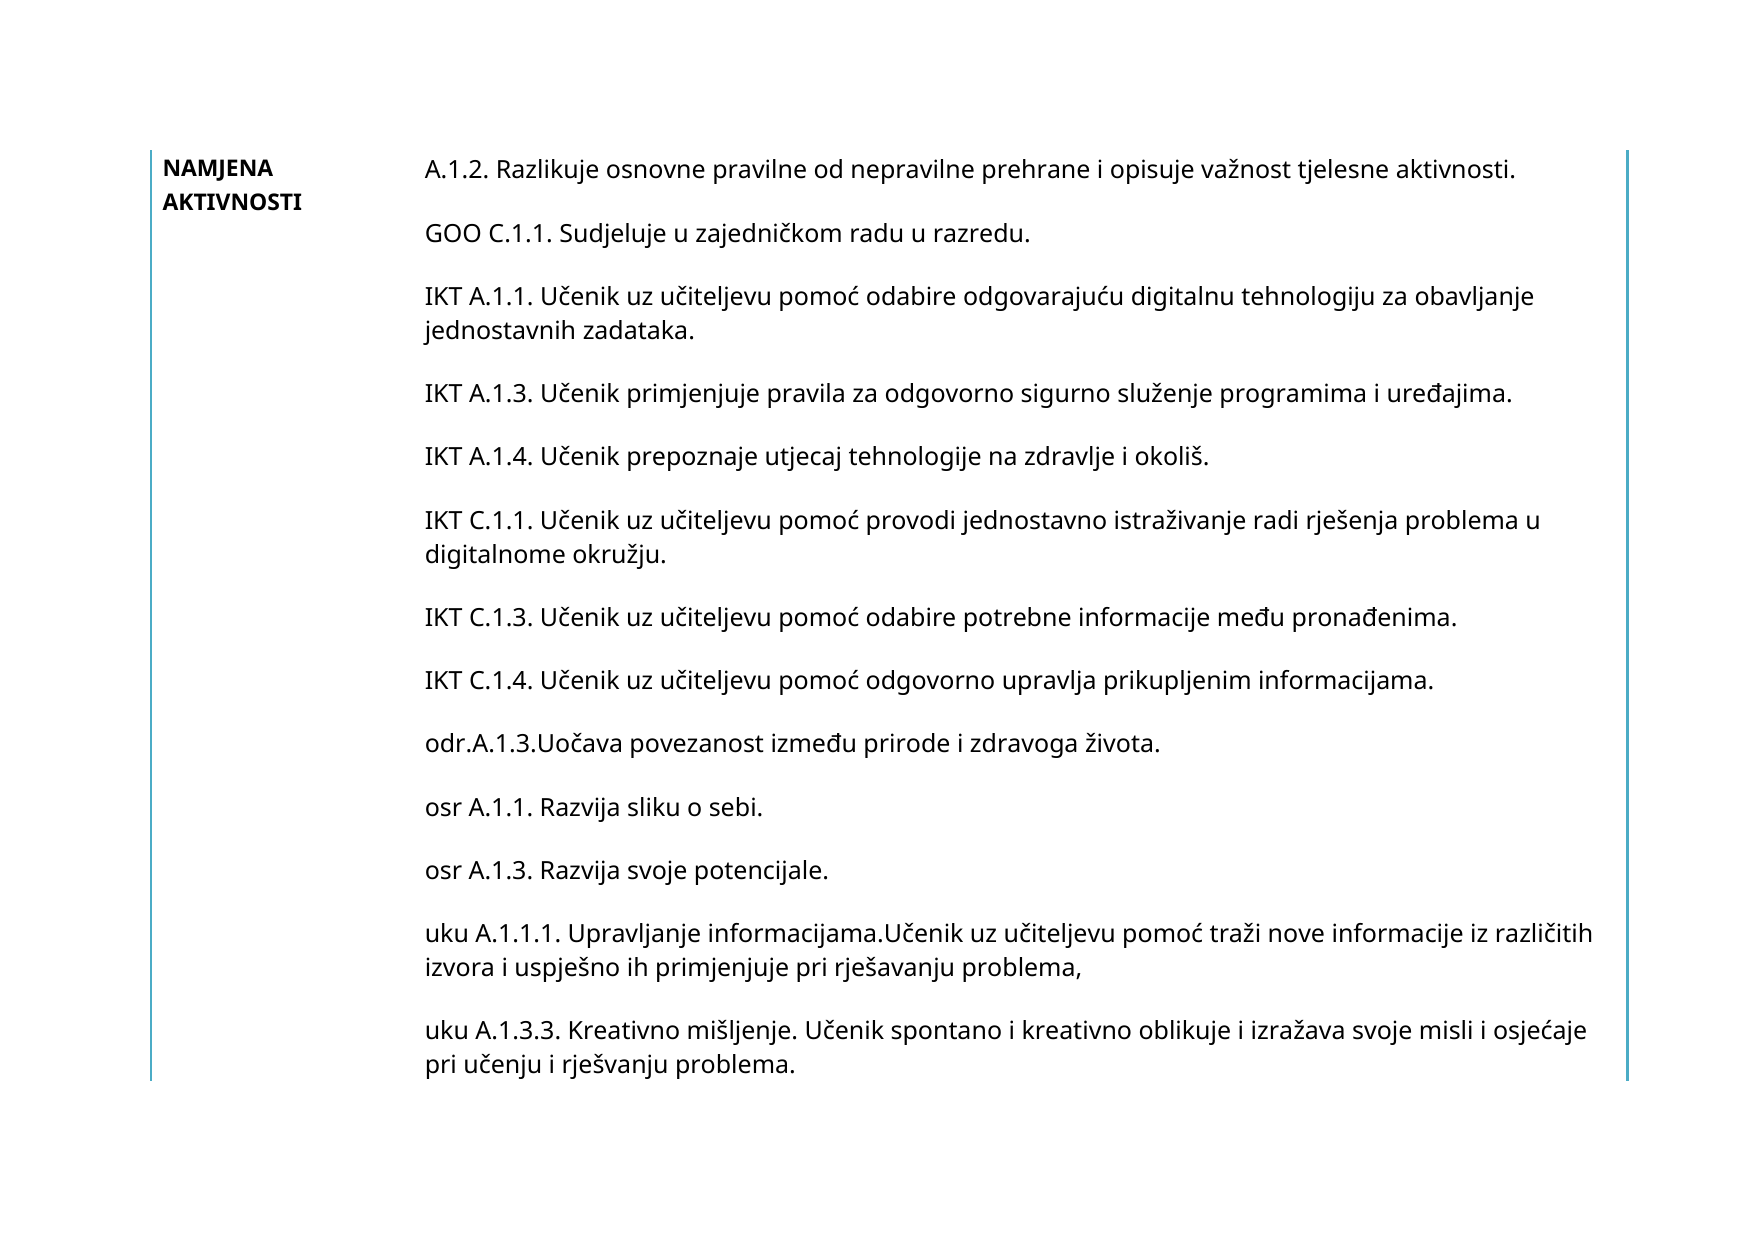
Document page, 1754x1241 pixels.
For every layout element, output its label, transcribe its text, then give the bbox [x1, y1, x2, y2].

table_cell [413, 150, 1626, 1081]
table_cell NAMJENA AKTIVNOSTI [152, 150, 413, 1081]
